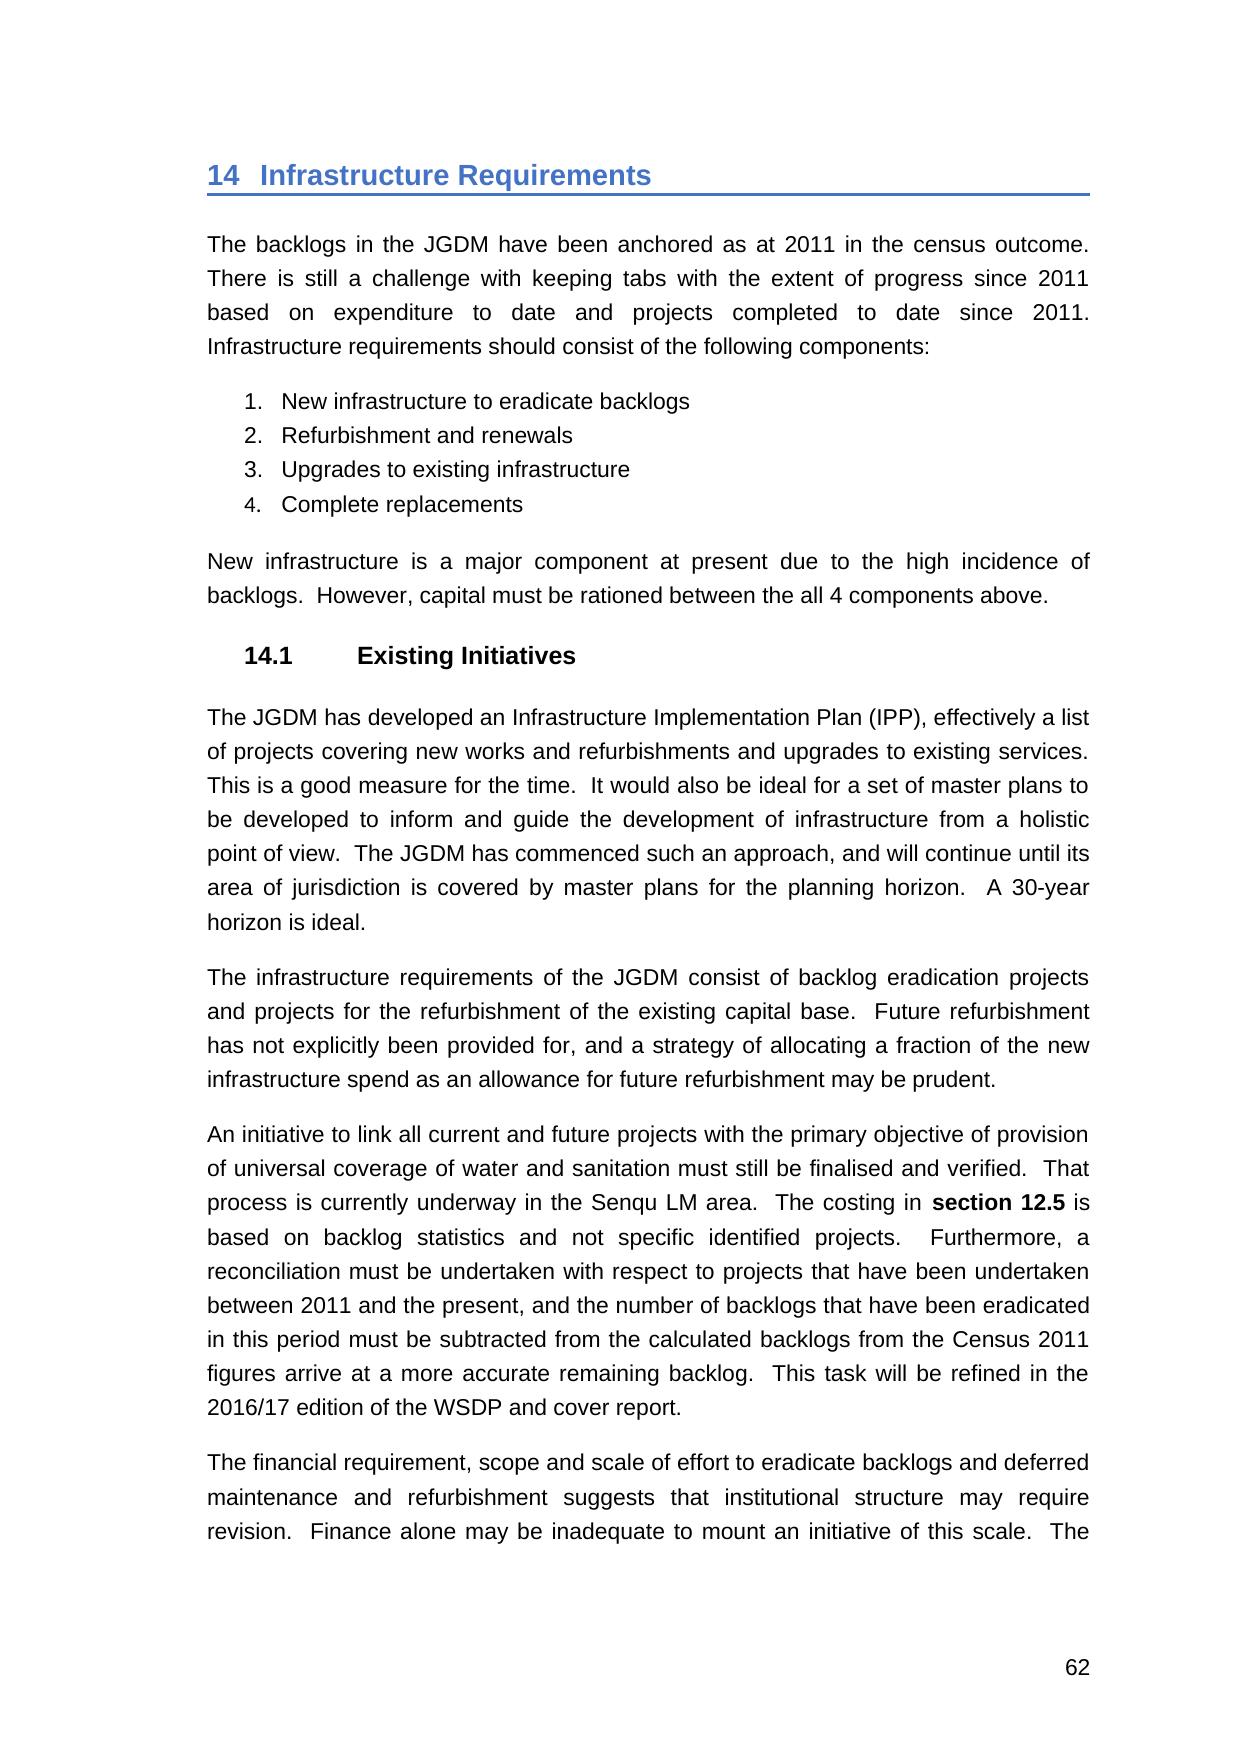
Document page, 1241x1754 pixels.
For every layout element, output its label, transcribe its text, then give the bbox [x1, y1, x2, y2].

subtitle Infrastructure Requirements [207, 158, 1090, 193]
text An initiative to link all current and future projects with the primary objective of provision of universal coverage of water and sanitation must still be finalised and verified. That process is currently underway in the Senqu LM area. The costing in section 12.5 is based on backlog statistics and not specific identified projects. Furthermore, a reconciliation must be undertaken with respect to projects that have been undertaken between 2011 and the present, and the number of backlogs that have been eradicated in this period must be subtracted from the calculated backlogs from the Census 2011 figures arrive at a more accurate remaining backlog. This task will be refined in the 2016/17 edition of the WSDP and cover report. [207, 1121, 1090, 1421]
list Upgrades to existing infrastructure [244, 456, 1090, 483]
text The JGDM has developed an Infrastructure Implementation Plan (IPP), effectively a list of projects covering new works and refurbishments and upgrades to existing services. This is a good measure for the time. It would also be ideal for a set of master plans to be developed to inform and guide the development of infrastructure from a holistic point of view. The JGDM has commenced such an approach, and will continue until its area of jurisdiction is covered by master plans for the planning horizon. A 30-year horizon is ideal. [207, 703, 1090, 935]
list Refurbishment and renewals [244, 422, 1090, 449]
text The backlogs in the JGDM have been anchored as at 2011 in the census outcome. There is still a challenge with keeping tabs with the extent of progress since 2011 based on expenditure to date and projects completed to date since 2011. Infrastructure requirements should consist of the following components: [207, 231, 1090, 359]
text New infrastructure is a major component at present due to the high incidence of backlogs. However, capital must be rationed between the all 4 components above. [207, 548, 1090, 608]
subtitle Existing Initiatives [244, 641, 1090, 670]
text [207, 1449, 1090, 1544]
list Complete replacements [244, 491, 1090, 519]
list New infrastructure to eradicate backlogs [244, 388, 1090, 414]
text The infrastructure requirements of the JGDM consist of backlog eradication projects and projects for the refurbishment of the existing capital base. Future refurbishment has not explicitly been provided for, and a strategy of allocating a fraction of the new infrastructure spend as an allowance for future refurbishment may be prudent. [207, 963, 1090, 1092]
